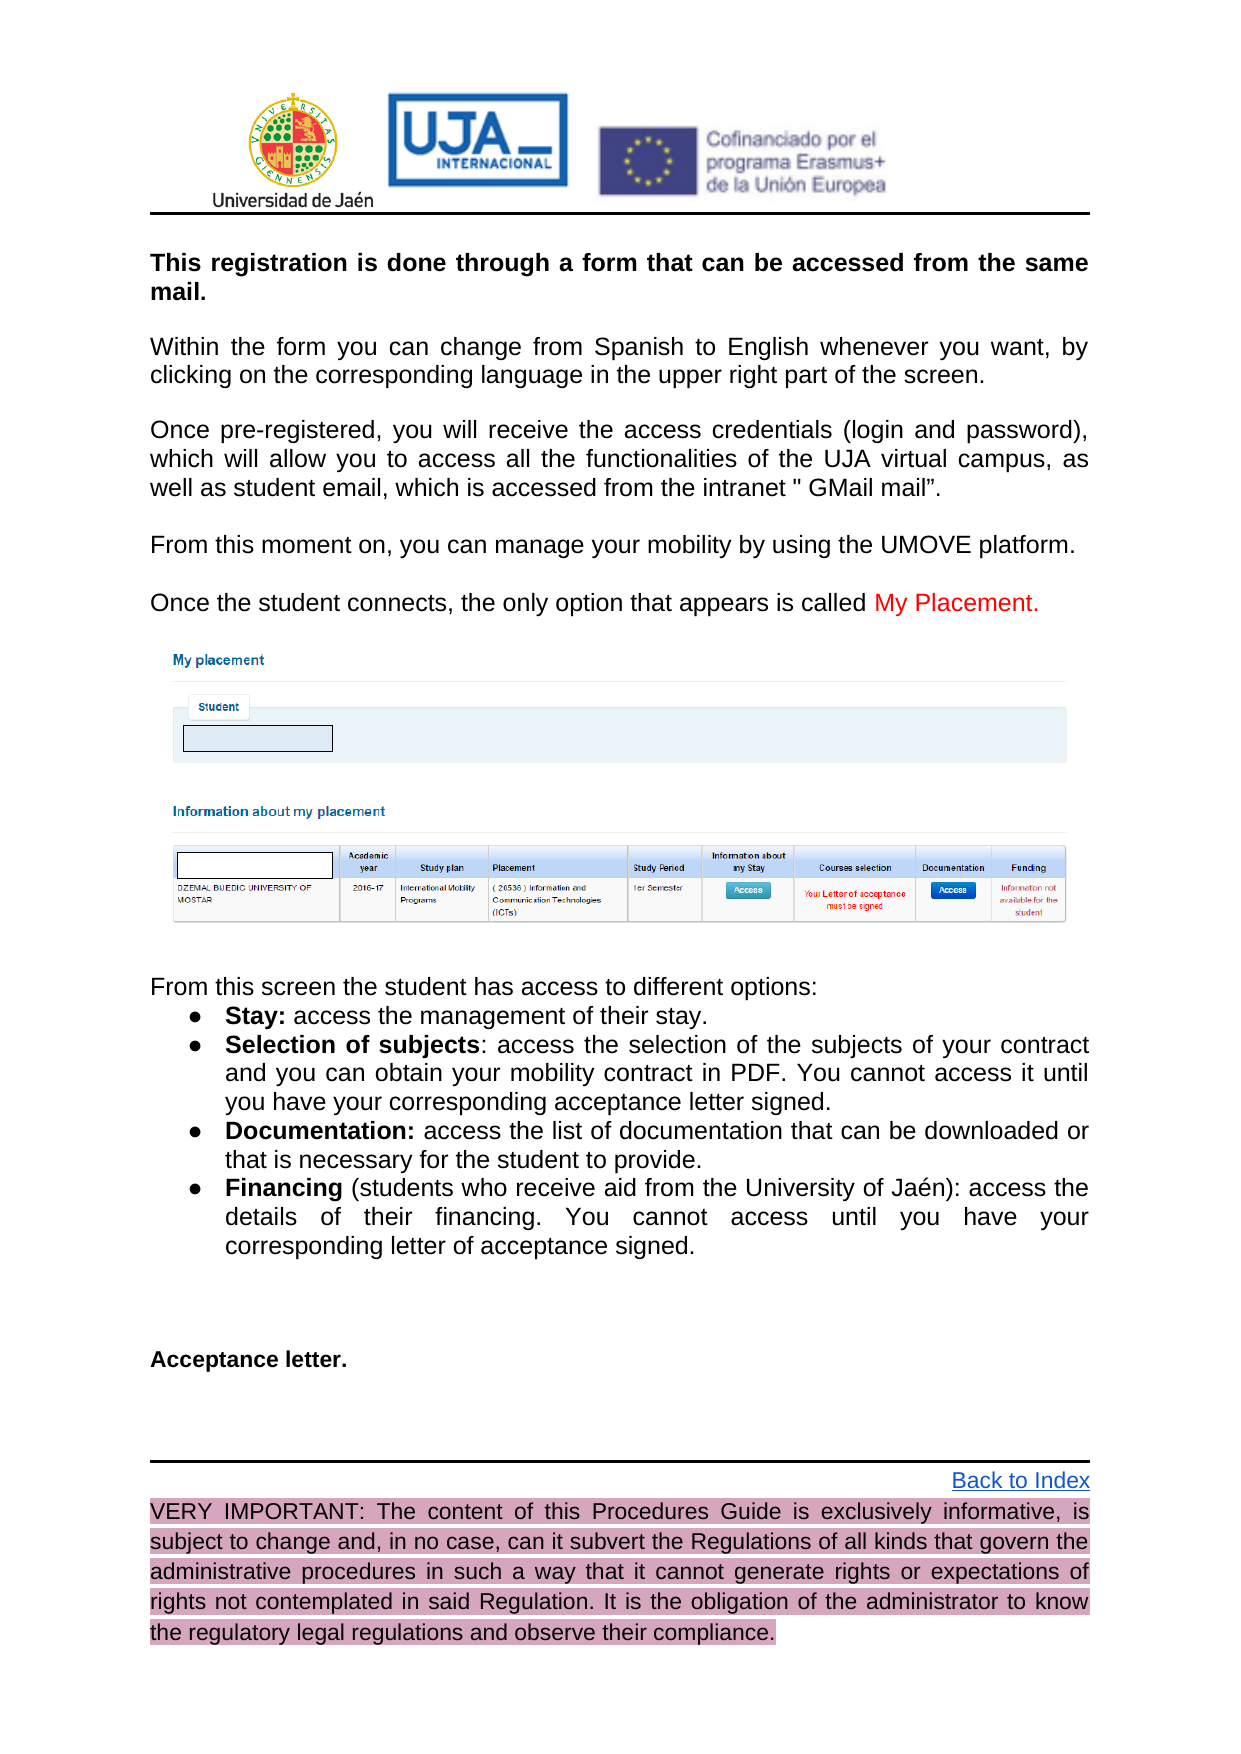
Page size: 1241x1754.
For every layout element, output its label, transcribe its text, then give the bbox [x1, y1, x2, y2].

text From this screen the student has access to different options: [150, 972, 1090, 1001]
text Within the form you can change from Spanish to English whenever you want, by clicking on the corresponding language in the upper right part of the screen. [150, 332, 1090, 389]
text Once pre-registered, you will receive the access credentials (login and password), which will allow you to access all the functionalities of the UJA virtual campus, as well as student email, which is accessed from the intranet " GMail mail”. [150, 415, 1090, 502]
list Financing (students who receive aid from the University of Jaén): access the details of their financing. You cannot access until you have your corresponding letter of acceptance signed. [187, 1173, 1090, 1259]
list Stay: access the management of their stay. [187, 1001, 1090, 1029]
text From this moment on, you can manage your mobility by using the UMOVE platform. [150, 530, 1090, 559]
picture [150, 645, 1091, 944]
text This registration is done through a form that can be accessed from the same mail. [150, 248, 1090, 305]
list Selection of subjects: access the selection of the subjects of your contract and you can obtain your mobility contract in PDF. You cannot access it until you have your corresponding acceptance letter signed. [187, 1029, 1090, 1116]
list Documentation: access the list of documentation that can be downloaded or that is necessary for the student to provide. [187, 1116, 1090, 1173]
text Acceptance letter. [150, 1346, 1090, 1372]
text Once the student connects, the only option that appears is called My Placement. [150, 588, 1090, 617]
picture [212, 75, 1028, 208]
